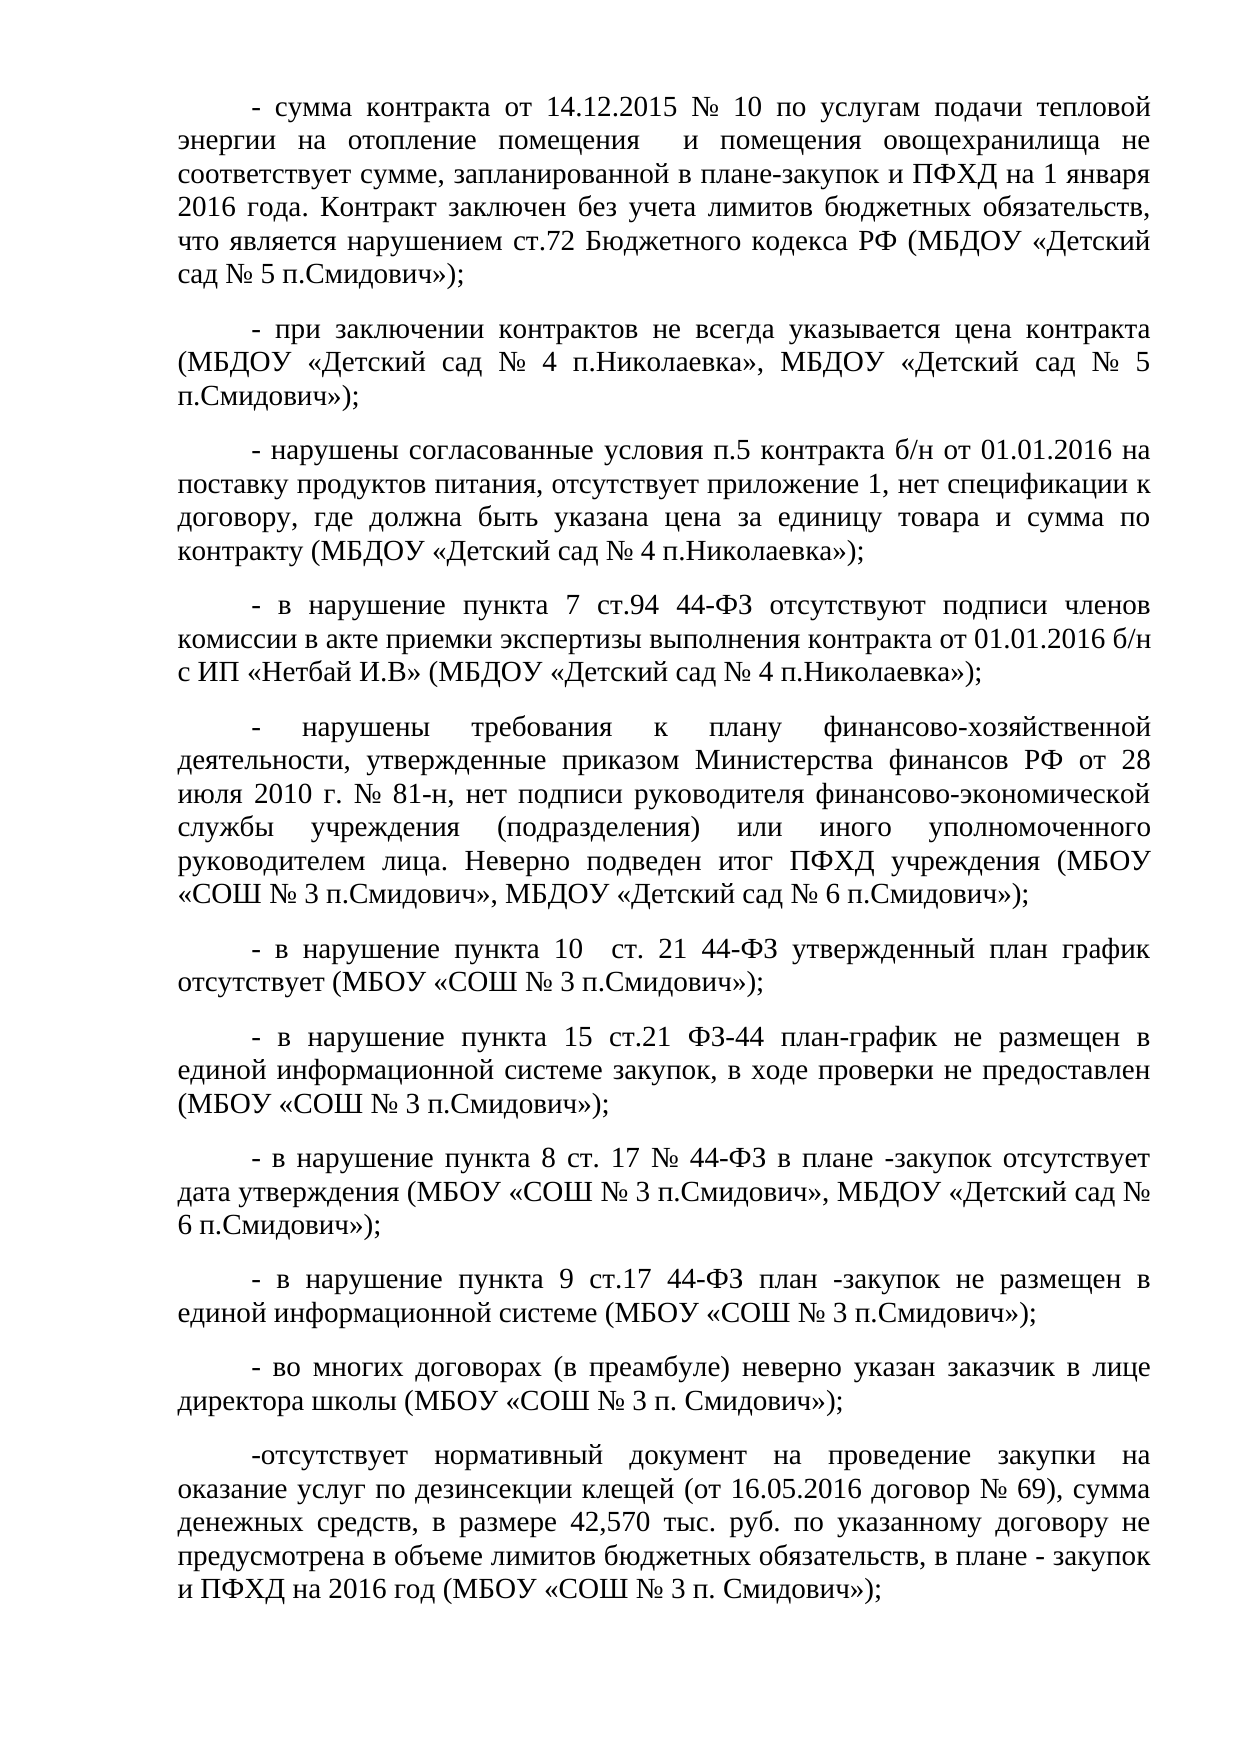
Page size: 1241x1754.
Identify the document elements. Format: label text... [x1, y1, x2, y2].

text - в нарушение пункта 7 ст.94 44-ФЗ отсутствуют подписи членов комиссии в акте приемки экспертизы выполнения контракта от 01.01.2016 б/н с ИП «Нетбай И.В» (МБДОУ «Детский сад № 4 п.Николаевка»); [177, 587, 1152, 688]
text - при заключении контрактов не всегда указывается цена контракта (МБДОУ «Детский сад № 4 п.Николаевка», МБДОУ «Детский сад № 5 п.Смидович»); [177, 311, 1152, 411]
text - в нарушение пункта 9 ст.17 44-ФЗ план -закупок не размещен в единой информационной системе (МБОУ «СОШ № 3 п.Смидович»); [177, 1262, 1152, 1329]
text - в нарушение пункта 8 ст. 17 № 44-ФЗ в плане -закупок отсутствует дата утверждения (МБОУ «СОШ № 3 п.Смидович», МБДОУ «Детский сад № 6 п.Смидович»); [177, 1140, 1152, 1241]
text - нарушены согласованные условия п.5 контракта б/н от 01.01.2016 на поставку продуктов питания, отсутствует приложение 1, нет спецификации к договору, где должна быть указана цена за единицу товара и сумма по контракту (МБДОУ «Детский сад № 4 п.Николаевка»); [177, 432, 1152, 566]
text - сумма контракта от 14.12.2015 № 10 по услугам подачи тепловой энергии на отопление помещения и помещения овощехранилища не соответствует сумме, запланированной в плане-закупок и ПФХД на 1 января 2016 года. Контракт заключен без учета лимитов бюджетных обязательств, что является нарушением ст.72 Бюджетного кодекса РФ (МБДОУ «Детский сад № 5 п.Смидович»); [177, 89, 1152, 290]
text -отсутствует нормативный документ на проведение закупки на оказание услуг по дезинсекции клещей (от 16.05.2016 договор № 69), сумма денежных средств, в размере 42,570 тыс. руб. по указанному договору не предусмотрена в объеме лимитов бюджетных обязательств, в плане - закупок и ПФХД на 2016 год (МБОУ «СОШ № 3 п. Смидович»); [177, 1437, 1152, 1605]
text - в нарушение пункта 15 ст.21 ФЗ-44 план-график не размещен в единой информационной системе закупок, в ходе проверки не предоставлен (МБОУ «СОШ № 3 п.Смидович»); [177, 1019, 1152, 1119]
text - нарушены требования к плану финансово-хозяйственной деятельности, утвержденные приказом Министерства финансов РФ от 28 июля 2010 г. № 81-н, нет подписи руководителя финансово-экономической службы учреждения (подразделения) или иного уполномоченного руководителем лица. Неверно подведен итог ПФХД учреждения (МБОУ «СОШ № 3 п.Смидович», МБДОУ «Детский сад № 6 п.Смидович»); [177, 709, 1152, 910]
text - в нарушение пункта 10 ст. 21 44-ФЗ утвержденный план график отсутствует (МБОУ «СОШ № 3 п.Смидович»); [177, 931, 1152, 998]
text - во многих договорах (в преамбуле) неверно указан заказчик в лице директора школы (МБОУ «СОШ № 3 п. Смидович»); [177, 1349, 1152, 1417]
